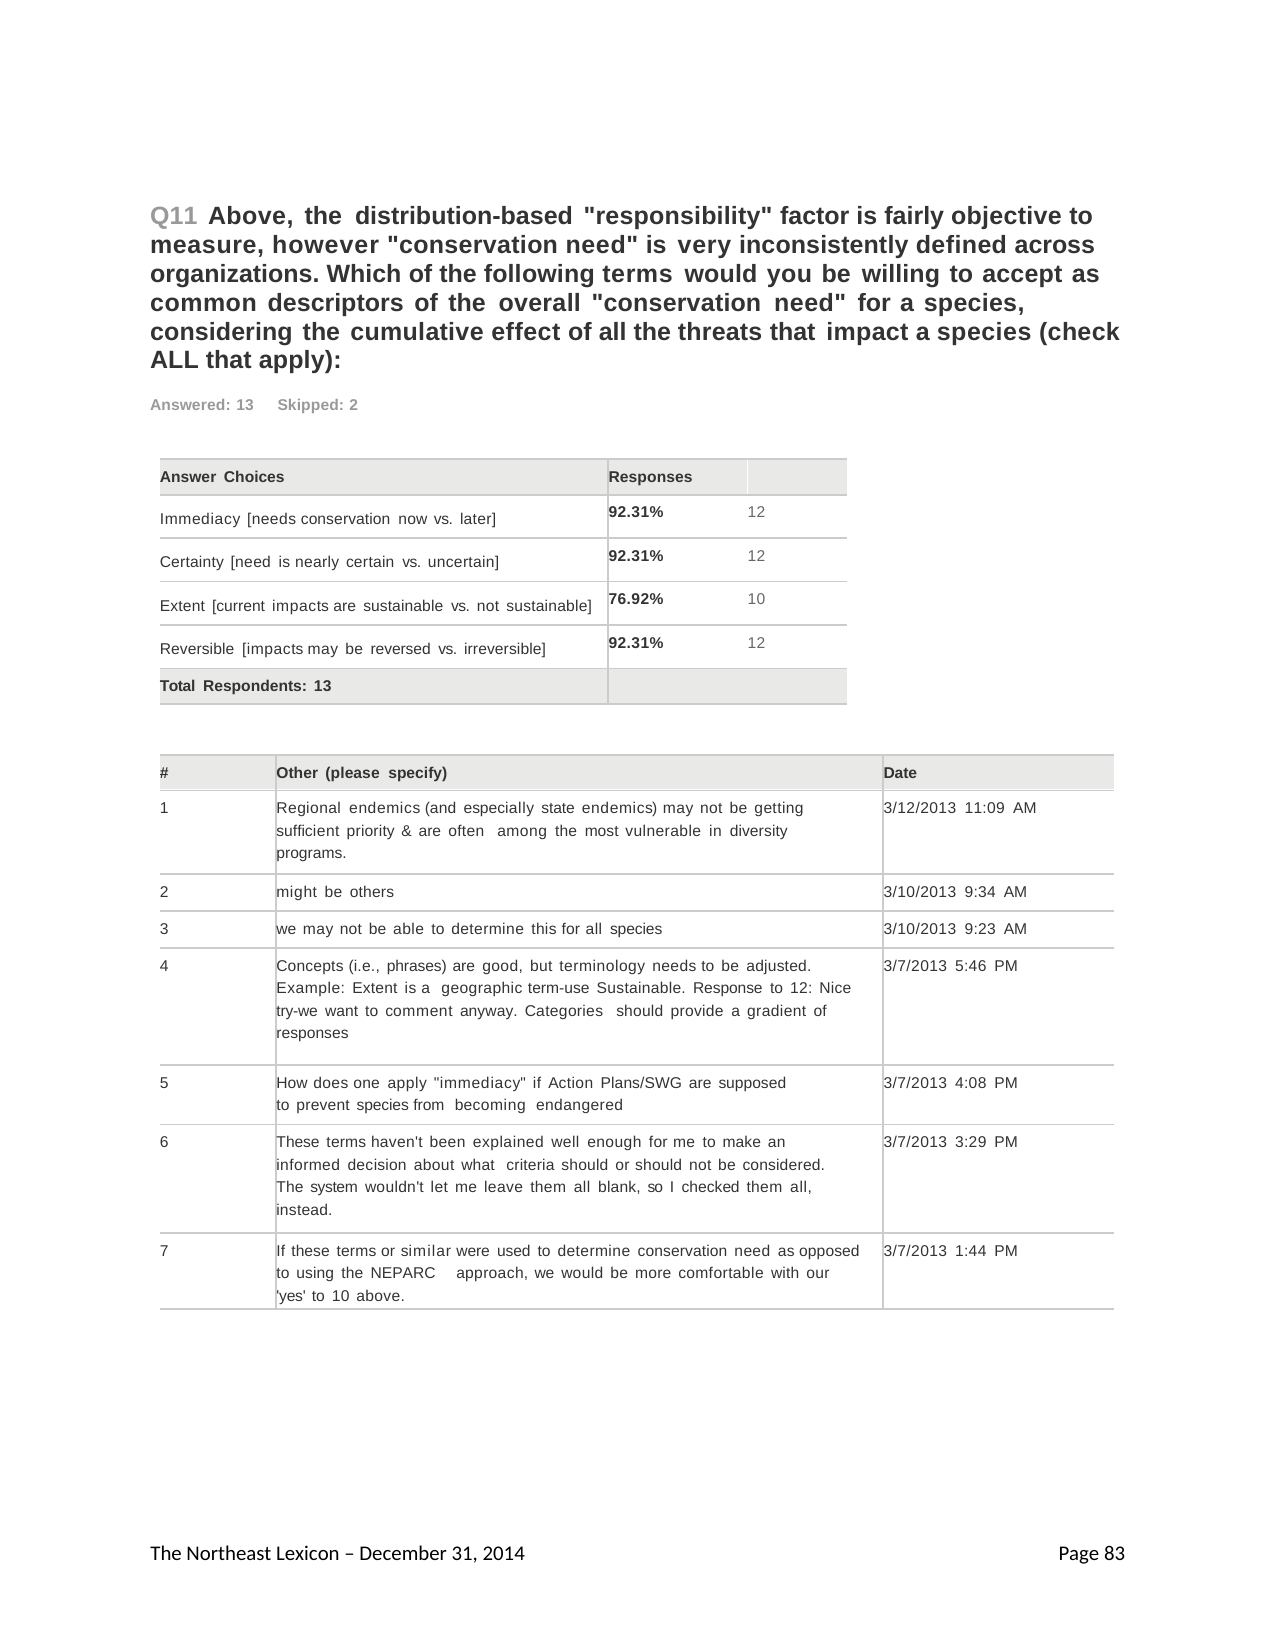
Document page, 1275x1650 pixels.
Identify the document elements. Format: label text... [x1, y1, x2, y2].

table_cell 12 [748, 539, 847, 581]
table_cell Reversible [impacts may be reversed vs. irreversible] [160, 626, 607, 667]
table_cell Immediacy [needs conservation now vs. later] [160, 496, 607, 537]
table_cell 92.31% [609, 539, 747, 581]
table_cell 2 [160, 875, 275, 910]
table_cell 3/7/2013 5:46 PM [884, 949, 1114, 1064]
table_cell 76.92% [609, 582, 747, 624]
table_cell 3/7/2013 4:08 PM [884, 1066, 1114, 1123]
table_cell 3/10/2013 9:34 AM [884, 875, 1114, 910]
table_header [748, 460, 847, 494]
table_cell 7 [160, 1234, 275, 1308]
table_cell 3/7/2013 3:29 PM [884, 1125, 1114, 1232]
table_cell 4 [160, 949, 275, 1064]
text Answered: 13 Skipped: 2 [150, 395, 1124, 413]
table_cell 1 [160, 791, 275, 873]
table_cell we may not be able to determine this for all species [277, 912, 882, 947]
table_cell Certainty [need is nearly certain vs. uncertain] [160, 539, 607, 581]
table_cell 3/7/2013 1:44 PM [884, 1234, 1114, 1308]
table_cell 12 [748, 626, 847, 667]
table_cell 5 [160, 1066, 275, 1123]
text Q11 Above, the distribution-based "responsibility" factor is fairly objective to measure, however "conservation need" is very inconsistently defined across organizations. Which of the following terms would you be willing to accept as common descriptors of the overall "conservation need" for a species, considering the cumulative effect of all the threats that impact a species (check ALL that apply): [150, 201, 1124, 374]
table_cell Total Respondents: 13 [160, 669, 607, 703]
table_header # [160, 756, 275, 789]
table_cell 3 [160, 912, 275, 947]
table_header Date [884, 756, 1114, 789]
table_header Answer Choices [160, 460, 607, 494]
table_cell [609, 669, 847, 703]
table_cell 6 [160, 1125, 275, 1232]
table_header Responses [609, 460, 747, 494]
table_cell 3/10/2013 9:23 AM [884, 912, 1114, 947]
table_cell might be others [277, 875, 882, 910]
table_cell How does one apply "immediacy" if Action Plans/SWG are supposed to prevent species from becoming endangered [277, 1066, 882, 1123]
table_cell 12 [748, 496, 847, 537]
table_cell Regional endemics (and especially state endemics) may not be getting sufficient priority & are often among the most vulnerable in diversity programs. [277, 791, 882, 873]
table_cell If these terms or similar were used to determine conservation need as opposed to using the NEPARC approach, we would be more comfortable with our 'yes' to 10 above. [277, 1234, 882, 1308]
table_cell 10 [748, 582, 847, 624]
table_cell 92.31% [609, 496, 747, 537]
table_header Other (please specify) [277, 756, 882, 789]
table_cell These terms haven't been explained well enough for me to make an informed decision about what criteria should or should not be considered. The system wouldn't let me leave them all blank, so I checked them all, instead. [277, 1125, 882, 1232]
table_cell Extent [current impacts are sustainable vs. not sustainable] [160, 582, 607, 624]
table_cell 3/12/2013 11:09 AM [884, 791, 1114, 873]
table_cell 92.31% [609, 626, 747, 667]
table_cell Concepts (i.e., phrases) are good, but terminology needs to be adjusted. Example: Extent is a geographic term-use Sustainable. Response to 12: Nice try-we want to comment anyway. Categories should provide a gradient of responses [277, 949, 882, 1064]
